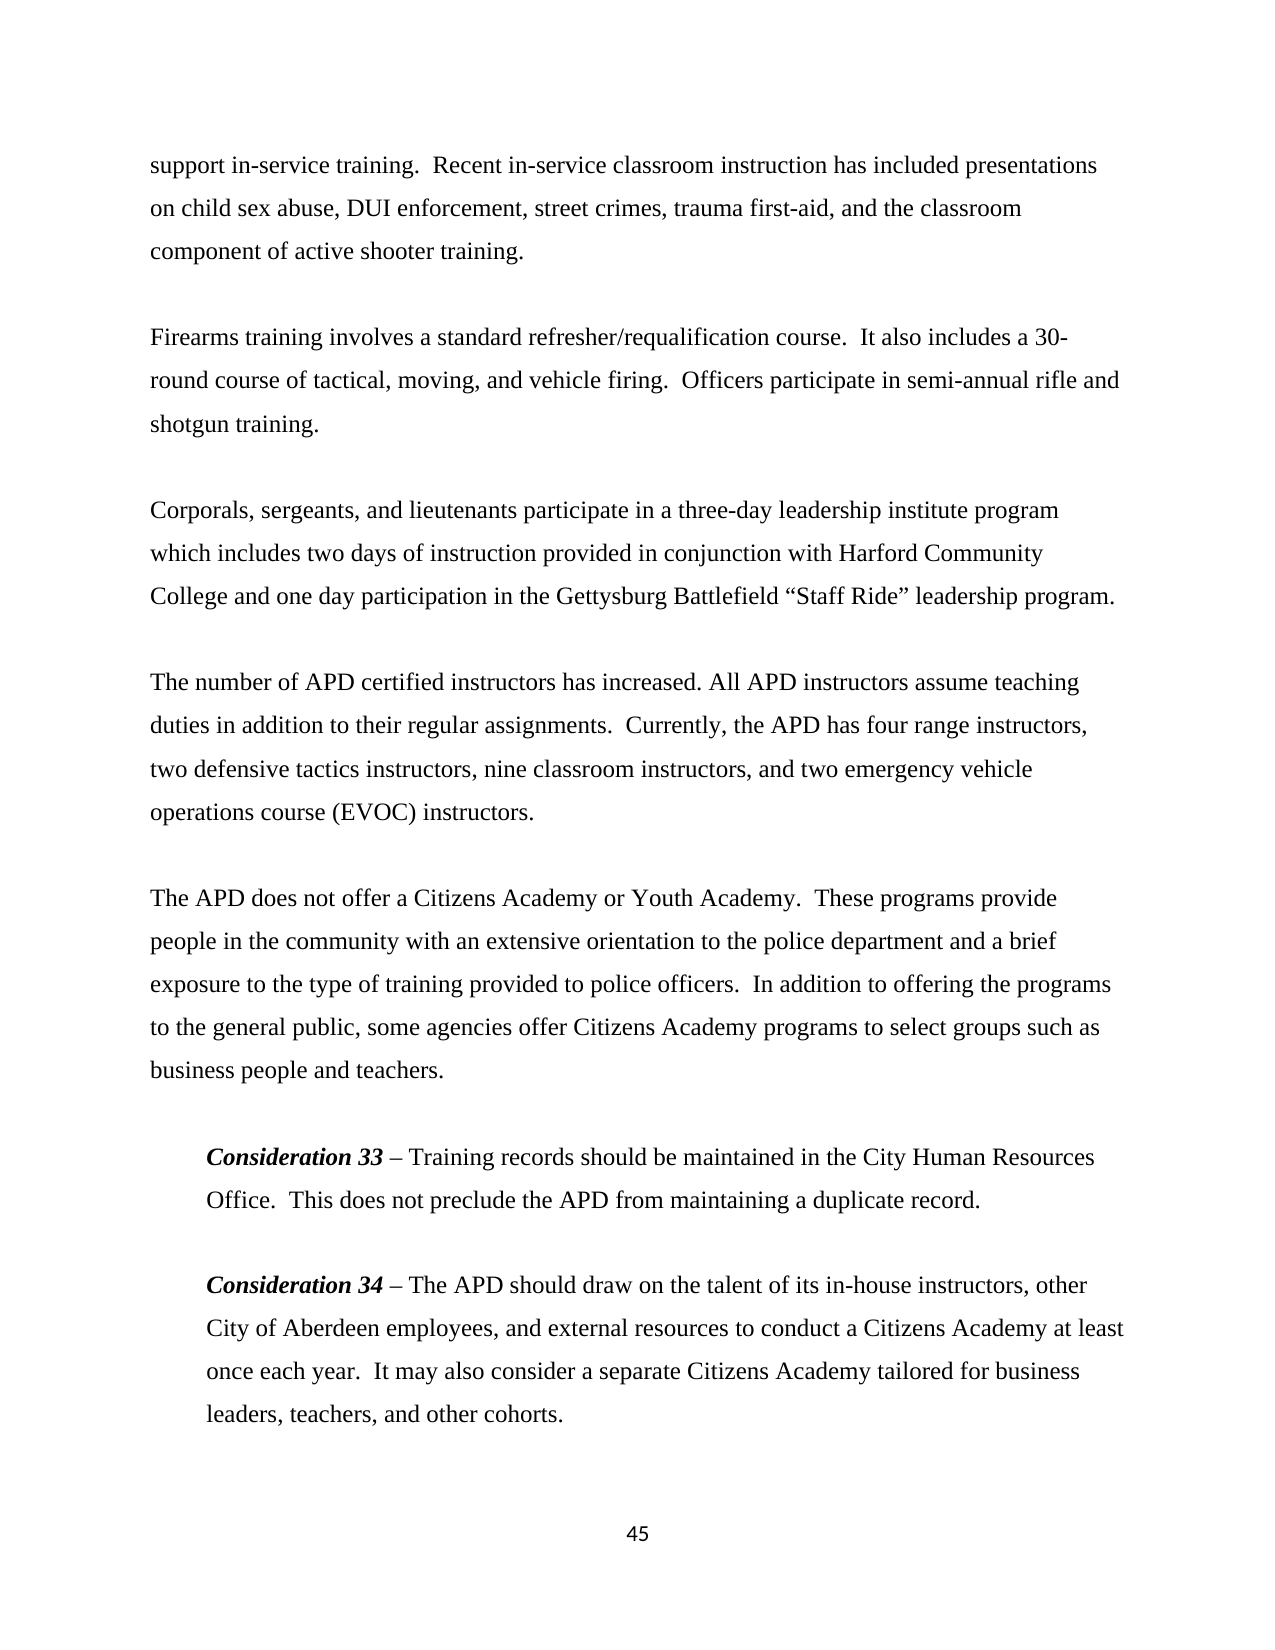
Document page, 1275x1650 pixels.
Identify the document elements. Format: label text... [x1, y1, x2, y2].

text The number of APD certified instructors has increased. All APD instructors assume teaching duties in addition to their regular assignments. Currently, the APD has four range instructors, two defensive tactics instructors, nine classroom instructors, and two emergency vehicle operations course (EVOC) instructors. [150, 667, 1125, 826]
text Consideration 33 – Training records should be maintained in the City Human Resources Office. This does not preclude the APD from maintaining a duplicate record. [206, 1142, 1125, 1214]
text The APD does not offer a Citizens Academy or Youth Academy. These programs provide people in the community with an extensive orientation to the police department and a brief exposure to the type of training provided to police officers. In addition to offering the programs to the general public, some agencies offer Citizens Academy programs to select groups such as business people and teachers. [150, 883, 1125, 1084]
text Firearms training involves a standard refresher/requalification course. It also includes a 30-round course of tactical, moving, and vehicle firing. Officers participate in semi-annual rifle and shotgun training. [150, 322, 1125, 437]
text Corporals, sergeants, and lieutenants participate in a three-day leadership institute program which includes two days of instruction provided in conjunction with Harford Community College and one day participation in the Gettysburg Battlefield “Staff Ride” leadership program. [150, 495, 1125, 610]
text Consideration 34 – The APD should draw on the talent of its in-house instructors, other City of Aberdeen employees, and external resources to conduct a Citizens Academy at least once each year. It may also consider a separate Citizens Academy tailored for business leaders, teachers, and other cohorts. [206, 1270, 1125, 1428]
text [150, 150, 1125, 265]
